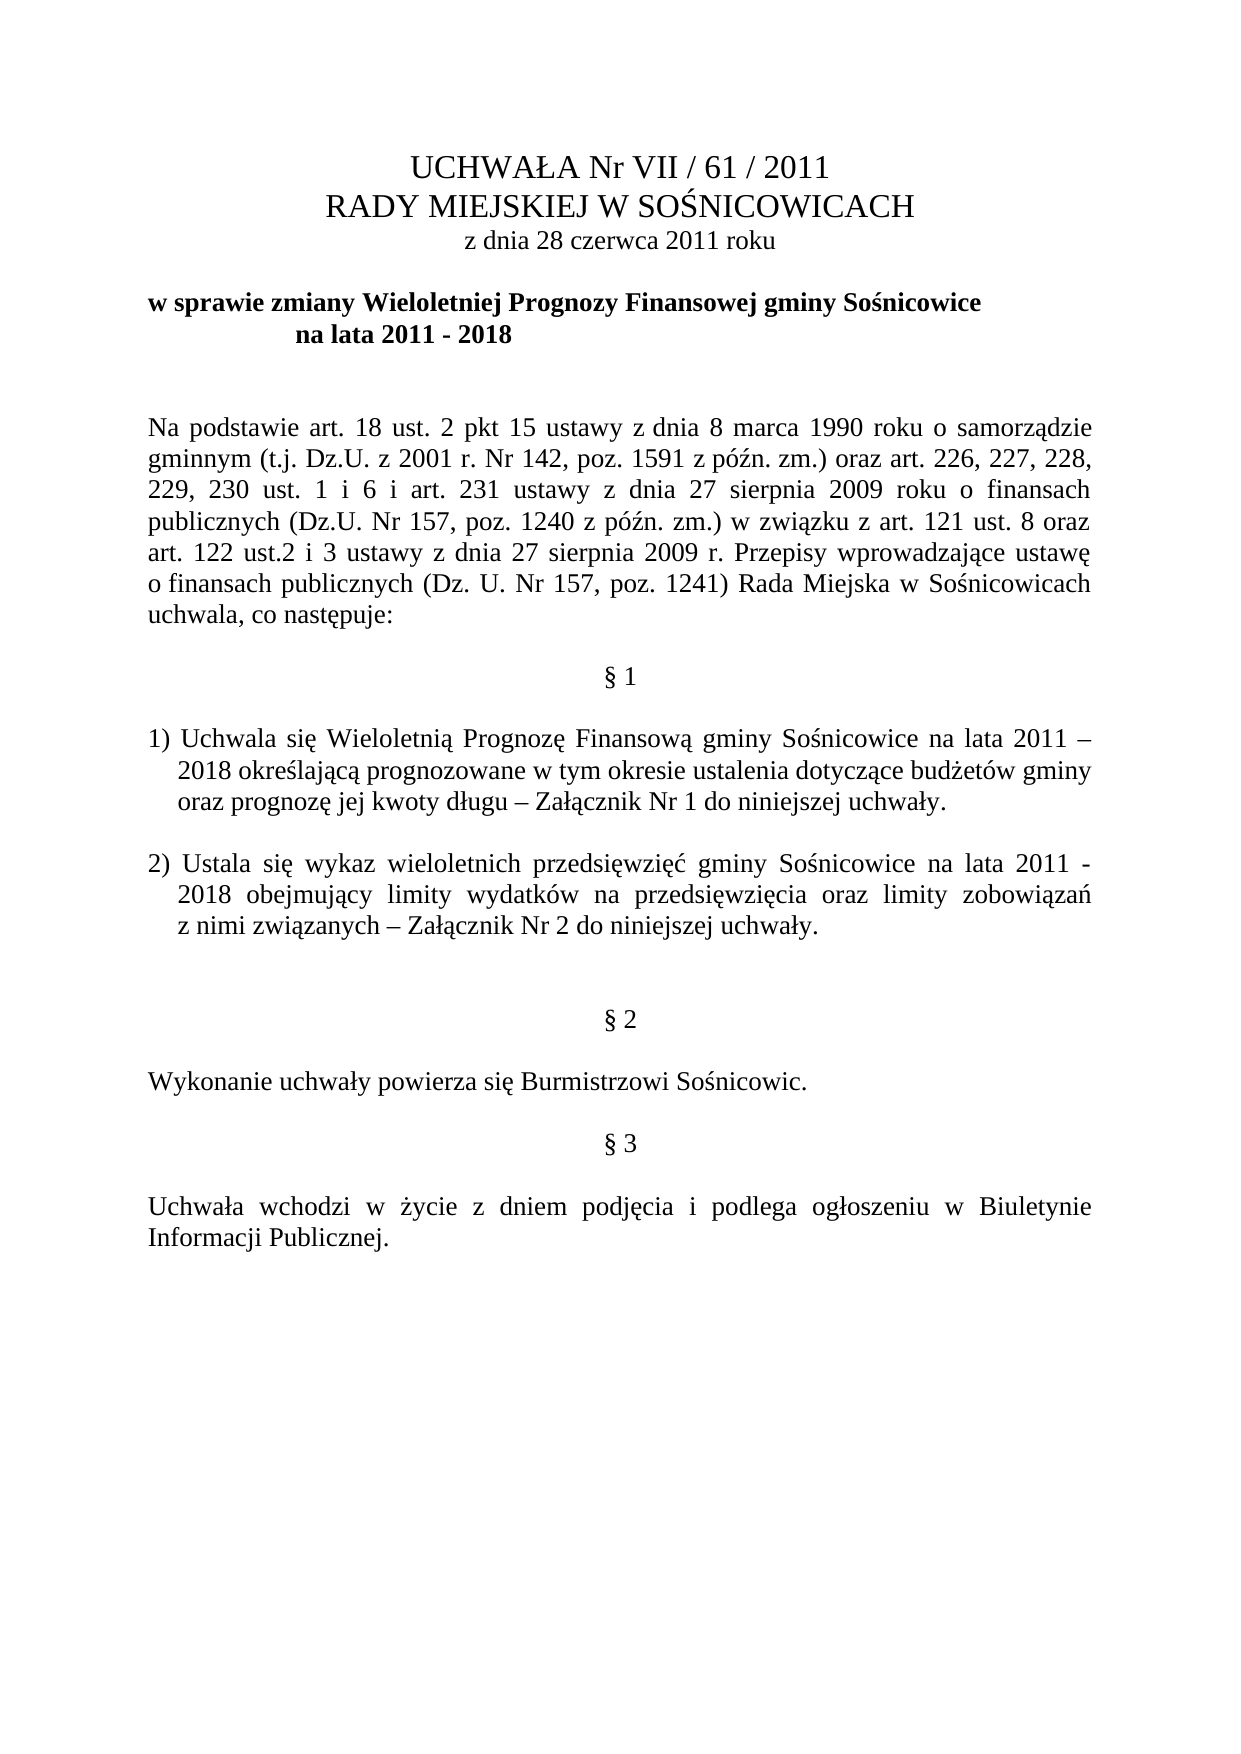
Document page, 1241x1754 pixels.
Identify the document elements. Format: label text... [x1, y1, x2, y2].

text na lata 2011 - 2018 [221, 318, 1093, 349]
text UCHWAŁA Nr VII / 61 / 2011 [148, 148, 1093, 186]
text 2) Ustala się wykaz wieloletnich przedsięwzięć gminy Sośnicowice na lata 2011 - 2018 obejmujący limity wydatków na przedsięwzięcia oraz limity zobowiązań z nimi związanych – Załącznik Nr 2 do niniejszej uchwały. [148, 847, 1093, 941]
text § 3 [148, 1127, 1093, 1159]
text § 2 [148, 1003, 1093, 1034]
text Wykonanie uchwały powierza się Burmistrzowi Sośnicowic. [148, 1065, 1093, 1096]
text § 1 [148, 660, 1093, 691]
text 1) Uchwala się Wieloletnią Prognozę Finansową gminy Sośnicowice na lata 2011 – 2018 określającą prognozowane w tym okresie ustalenia dotyczące budżetów gminy oraz prognozę jej kwoty długu – Załącznik Nr 1 do niniejszej uchwały. [148, 723, 1093, 816]
text z dnia 28 czerwca 2011 roku [148, 224, 1093, 255]
text RADY MIEJSKIEJ W SOŚNICOWICACH [148, 186, 1093, 224]
text w sprawie zmiany Wieloletniej Prognozy Finansowej gminy Sośnicowice [148, 287, 1093, 318]
text Uchwała wchodzi w życie z dniem podjęcia i podlega ogłoszeniu w Biuletynie Informacji Publicznej. [148, 1190, 1093, 1252]
text Na podstawie art. 18 ust. 2 pkt 15 ustawy z dnia 8 marca 1990 roku o samorządzie gminnym (t.j. Dz.U. z 2001 r. Nr 142, poz. 1591 z późn. zm.) oraz art. 226, 227, 228, 229, 230 ust. 1 i 6 i art. 231 ustawy z dnia 27 sierpnia 2009 roku o finansach publicznych (Dz.U. Nr 157, poz. 1240 z późn. zm.) w związku z art. 121 ust. 8 oraz art. 122 ust.2 i 3 ustawy z dnia 27 sierpnia 2009 r. Przepisy wprowadzające ustawę o finansach publicznych (Dz. U. Nr 157, poz. 1241) Rada Miejska w Sośnicowicach uchwala, co następuje: [148, 411, 1093, 629]
